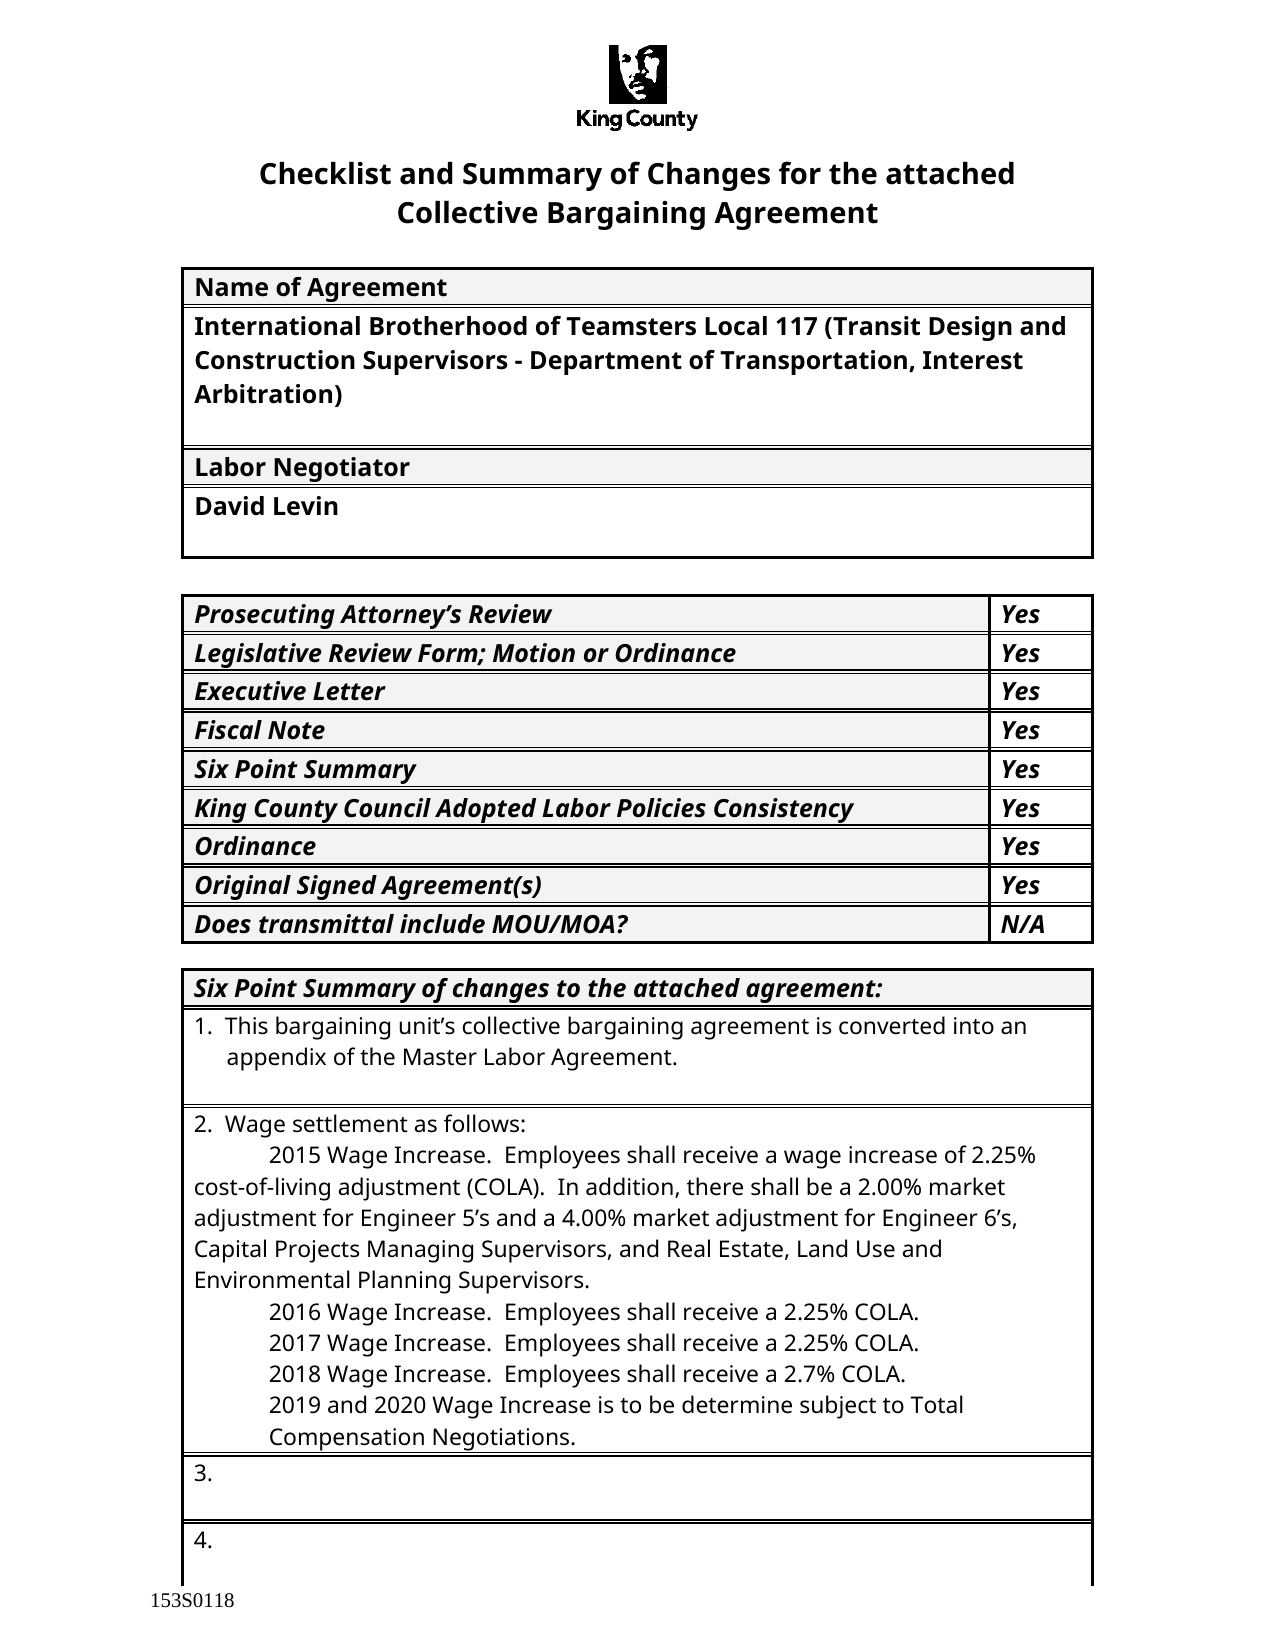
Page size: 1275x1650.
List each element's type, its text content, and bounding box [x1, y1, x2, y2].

table_cell Six Point Summary [184, 752, 988, 786]
table_cell Does transmittal include MOU/MOA? [184, 907, 988, 941]
table_cell Original Signed Agreement(s) [184, 868, 988, 902]
table_cell Executive Letter [184, 674, 988, 708]
table_cell 1. This bargaining unit’s collective bargaining agreement is converted into an appendix of the Master Labor Agreement. [184, 1010, 1091, 1103]
table_cell Yes [991, 790, 1091, 824]
table_cell Ordinance [184, 829, 988, 863]
table_cell Council Adopted Labor Policies Consistency [184, 790, 988, 824]
table_header Yes [991, 597, 1091, 631]
table_cell 4. [184, 1524, 1091, 1586]
table_cell Yes [991, 635, 1091, 669]
text Collective Bargaining Agreement [150, 193, 1125, 232]
table_header Six Point Summary of changes to the attached agreement: [184, 971, 1091, 1005]
table_cell Labor Negotiator [184, 450, 1091, 483]
table_cell Legislative Review Form; Motion or Ordinance [184, 635, 988, 669]
table_cell Yes [991, 829, 1091, 863]
table_cell Yes [991, 752, 1091, 786]
table_header Prosecuting Attorney’s Review [184, 597, 988, 631]
text Checklist and Summary of Changes for the attached [150, 153, 1125, 193]
picture [577, 45, 698, 131]
table_cell International Brotherhood of Teamsters Local 117 (Transit Design and Construction Supervisors - Department of Transportation, Interest Arbitration) [184, 308, 1091, 445]
table_cell Yes [991, 713, 1091, 747]
table_cell N/A [991, 907, 1091, 941]
table_cell David Levin [184, 488, 1091, 556]
table_cell Yes [991, 868, 1091, 902]
table_header Name of Agreement [184, 270, 1091, 304]
table_cell Fiscal Note [184, 713, 988, 747]
table_cell 3. [184, 1457, 1091, 1519]
table_cell Yes [991, 674, 1091, 708]
table_cell 2. Wage settlement as follows: 2015 Wage Increase. Employees shall receive a wage increase of 2.25% cost-of-living adjustment (COLA). In addition, there shall be a 2.00% market adjustment for Engineer 5’s and a 4.00% market adjustment for Engineer 6’s, Capital Projects Managing Supervisors, and Real Estate, Land Use and Environmental Planning Supervisors. 2016 Wage Increase. Employees shall receive a 2.25% COLA. 2017 Wage Increase. Employees shall receive a 2.25% COLA. 2018 Wage Increase. Employees shall receive a 2.7% COLA. 2019 and 2020 Wage Increase is to be determine subject to Total Compensation Negotiations. [184, 1108, 1091, 1452]
